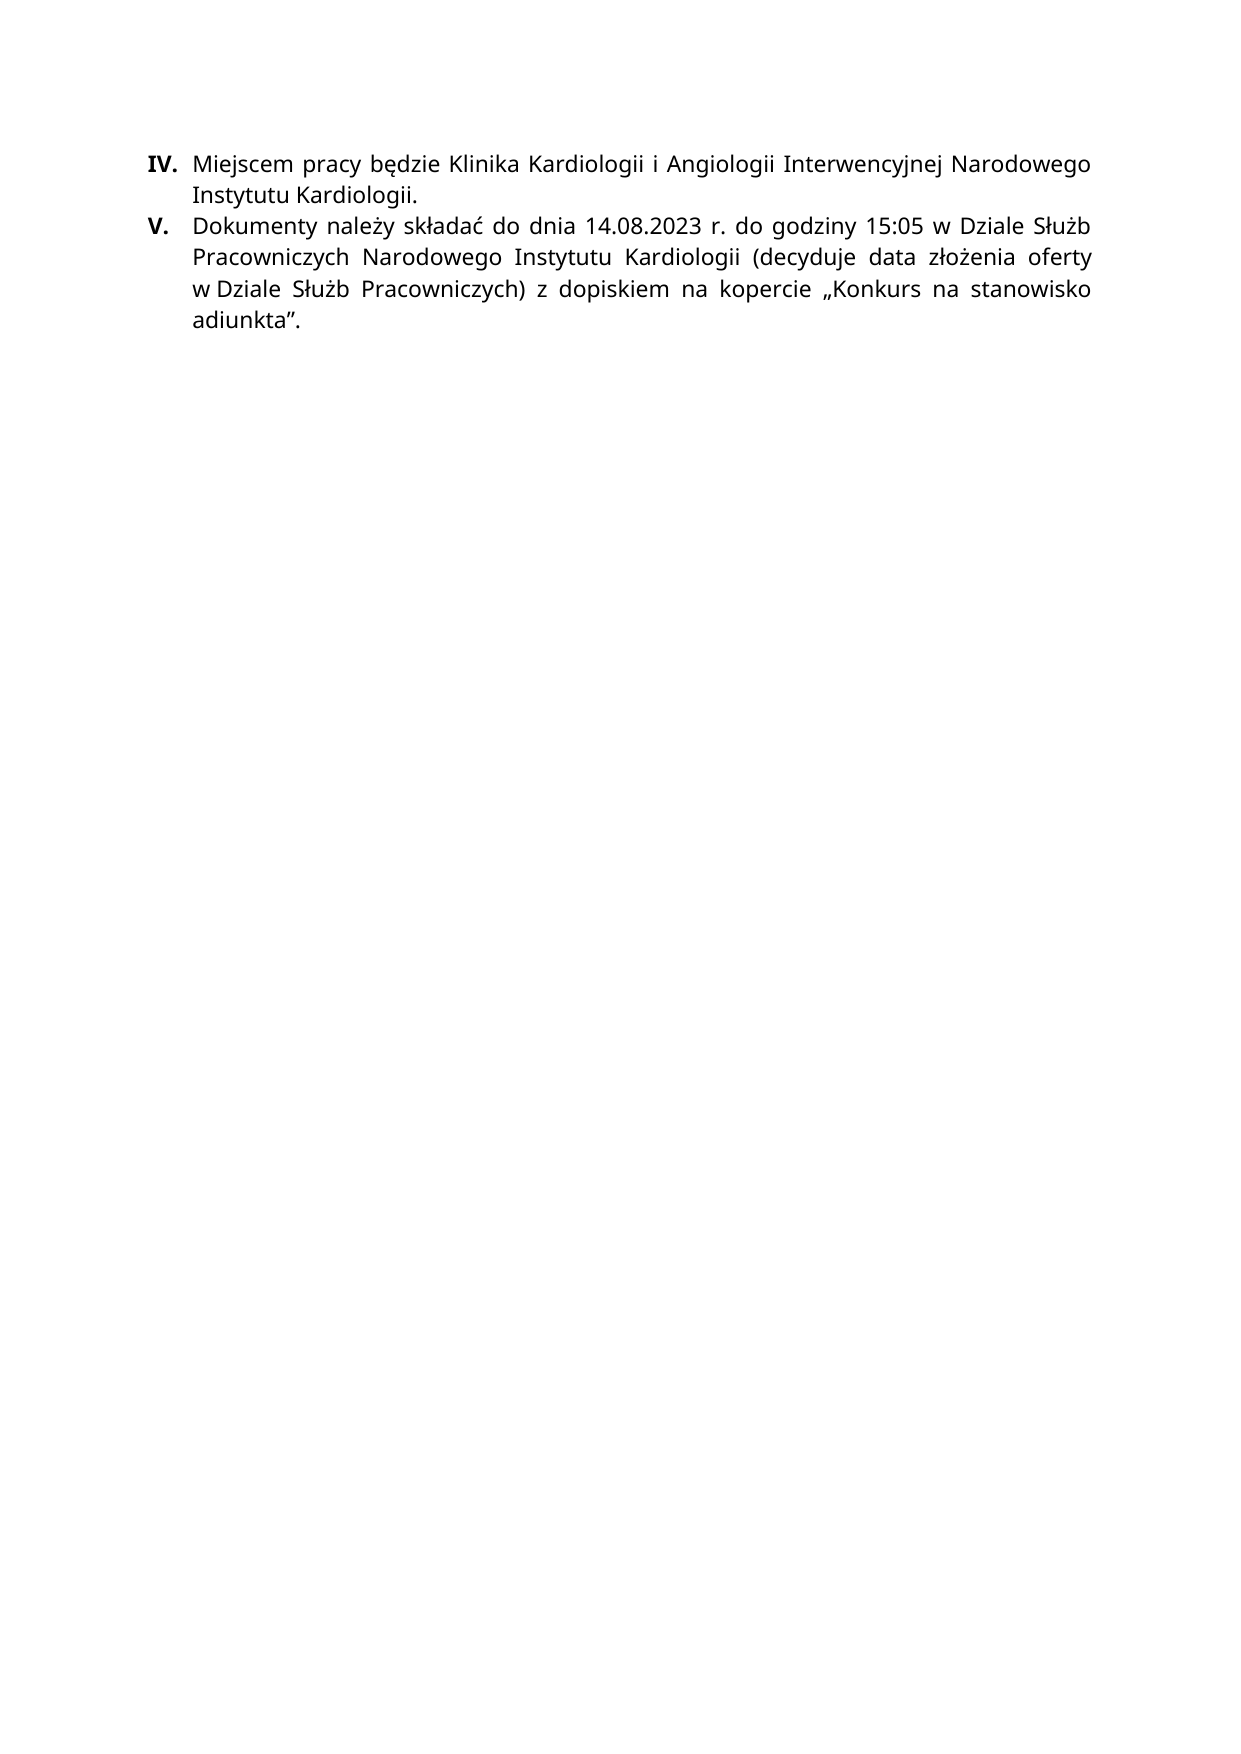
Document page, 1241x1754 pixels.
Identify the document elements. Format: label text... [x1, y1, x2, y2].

list Dokumenty należy składać do dnia 14.08.2023 r. do godziny 15:05 w Dziale Służb Pracowniczych Narodowego Instytutu Kardiologii (decyduje data złożenia oferty w Dziale Służb Pracowniczych) z dopiskiem na kopercie „Konkurs na stanowisko adiunkta”. [148, 210, 1093, 335]
list Miejscem pracy będzie Klinika Kardiologii i Angiologii Interwencyjnej Narodowego Instytutu Kardiologii. [148, 148, 1093, 210]
